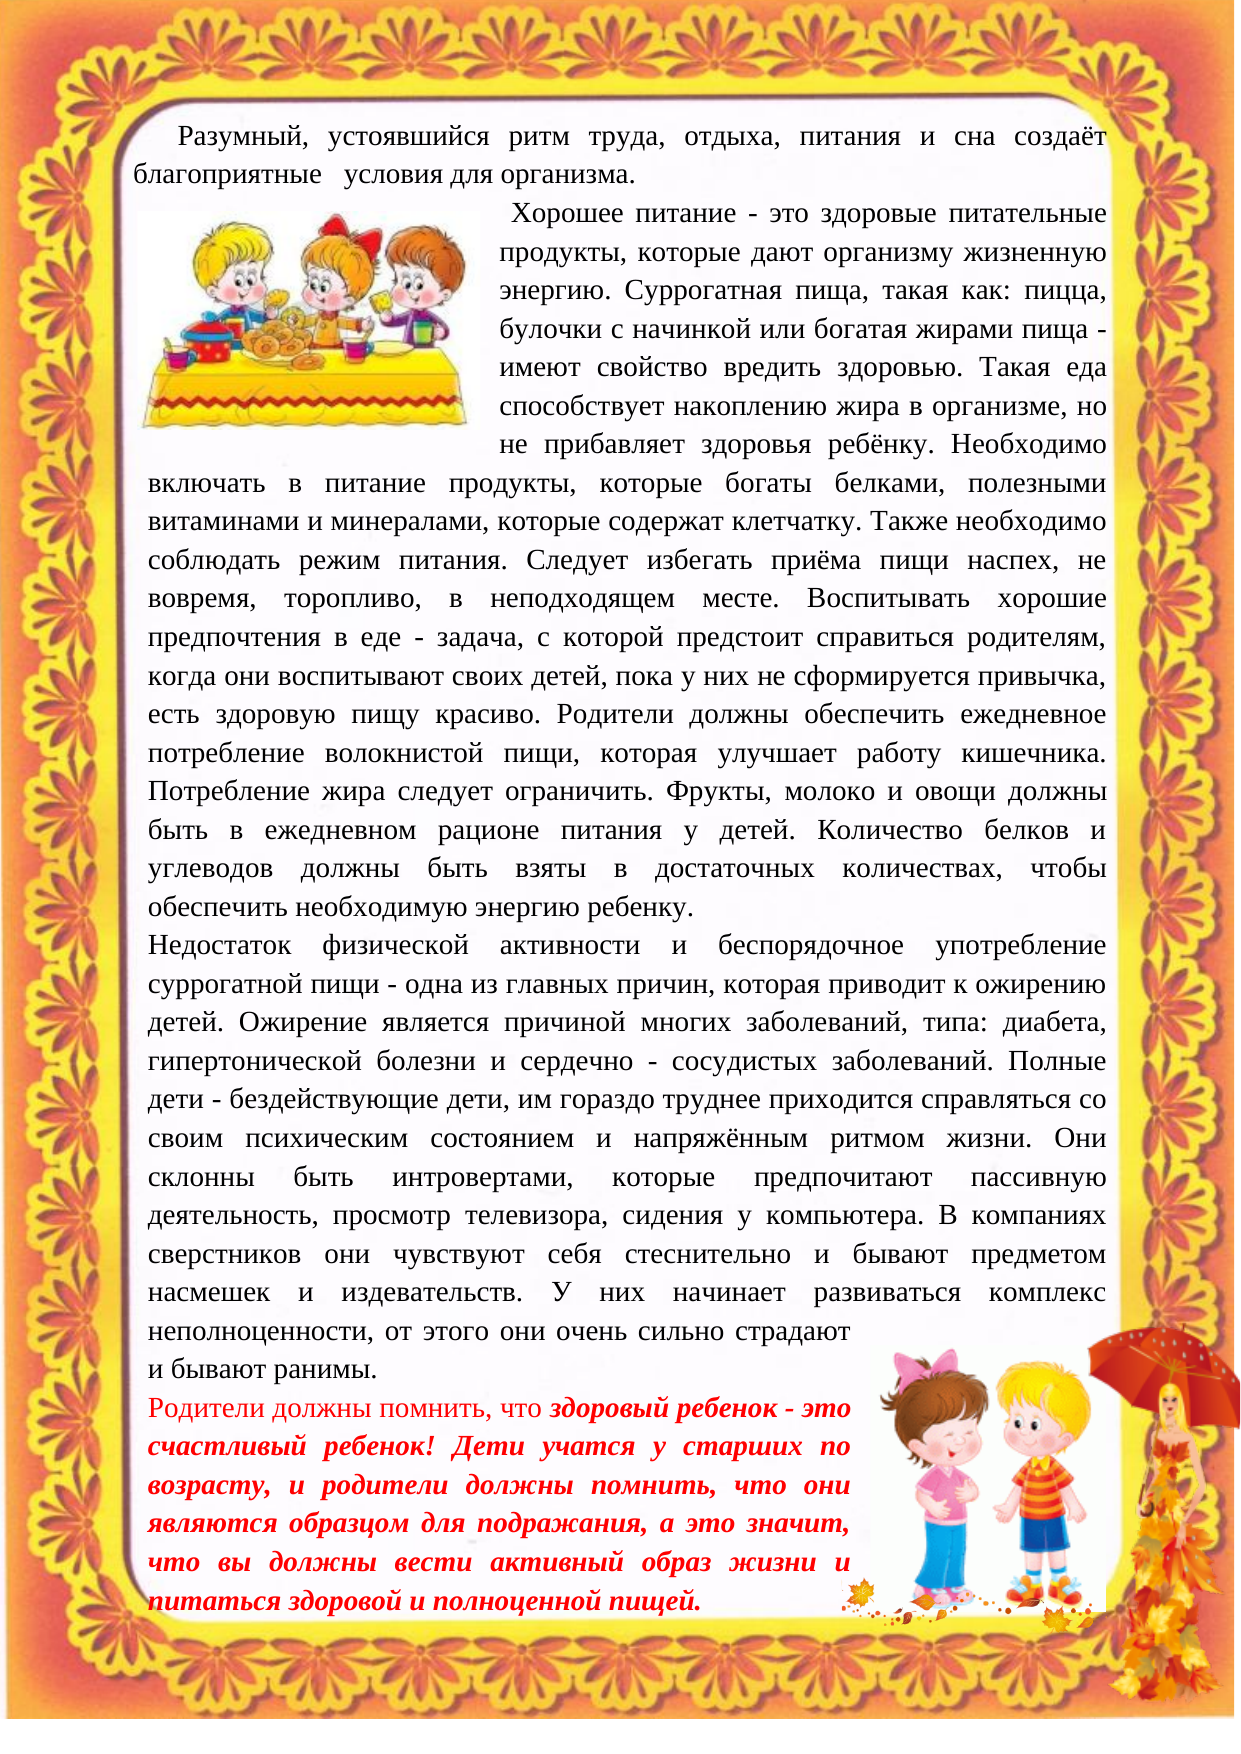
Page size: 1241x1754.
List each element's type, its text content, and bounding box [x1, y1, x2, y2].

text Родители должны помнить, что здоровый ребенок - это счастливый ребенок! Дети учатся у старших по возрасту, и родители должны помнить, что они являются образцом для подражания, а это значит, что вы должны вести активный образ жизни и питаться здоровой и полноценной пищей. [148, 1390, 1031, 1616]
picture [0, 0, 1241, 1731]
text Разумный, устоявшийся ритм труда, отдыха, питания и сна создаёт благоприятные условия для организма. [133, 118, 1107, 190]
text Недостаток физической активности и беспорядочное употребление суррогатной пищи - одна из главных причин, которая приводит к ожирению детей. Ожирение является причиной многих заболеваний, типа: диабета, гипертонической болезни и сердечно - сосудистых заболеваний. Полные дети - бездействующие дети, им гораздо труднее приходится справляться со своим психическим состоянием и напряжённым ритмом жизни. Они склонны быть интровертами, которые предпочитают пассивную деятельность, просмотр телевизора, сидения у компьютера. В компаниях сверстников они чувствуют себя стеснительно и бывают предметом насмешек и издевательств. У них начинает развиваться комплекс неполноценности, от этого они очень сильно страдают и бывают ранимы. [148, 927, 1107, 1385]
text Хорошее питание - это здоровые питательные продукты, которые дают организму жизненную энергию. Суррогатная пища, такая как: пицца, булочки с начинкой или богатая жирами пища - имеют свойство вредить здоровью. Такая еда способствует накоплению жира в организме, но не прибавляет здоровья ребёнку. Необходимо включать в питание продукты, которые богаты белками, полезными витаминами и минералами, которые содержат клетчатку. Также необходимо соблюдать режим питания. Следует избегать приёма пищи наспех, не вовремя, торопливо, в неподходящем месте. Воспитывать хорошие предпочтения в еде - задача, с которой предстоит справиться родителям, когда они воспитывают своих детей, пока у них не сформируется привычка, есть здоровую пищу красиво. Родители должны обеспечить ежедневное потребление волокнистой пищи, которая улучшает работу кишечника. Потребление жира следует ограничить. Фрукты, молоко и овощи должны быть в ежедневном рационе питания у детей. Количество белков и углеводов должны быть взяты в достаточных количествах, чтобы обеспечить необходимую энергию ребенку. [148, 195, 1107, 922]
